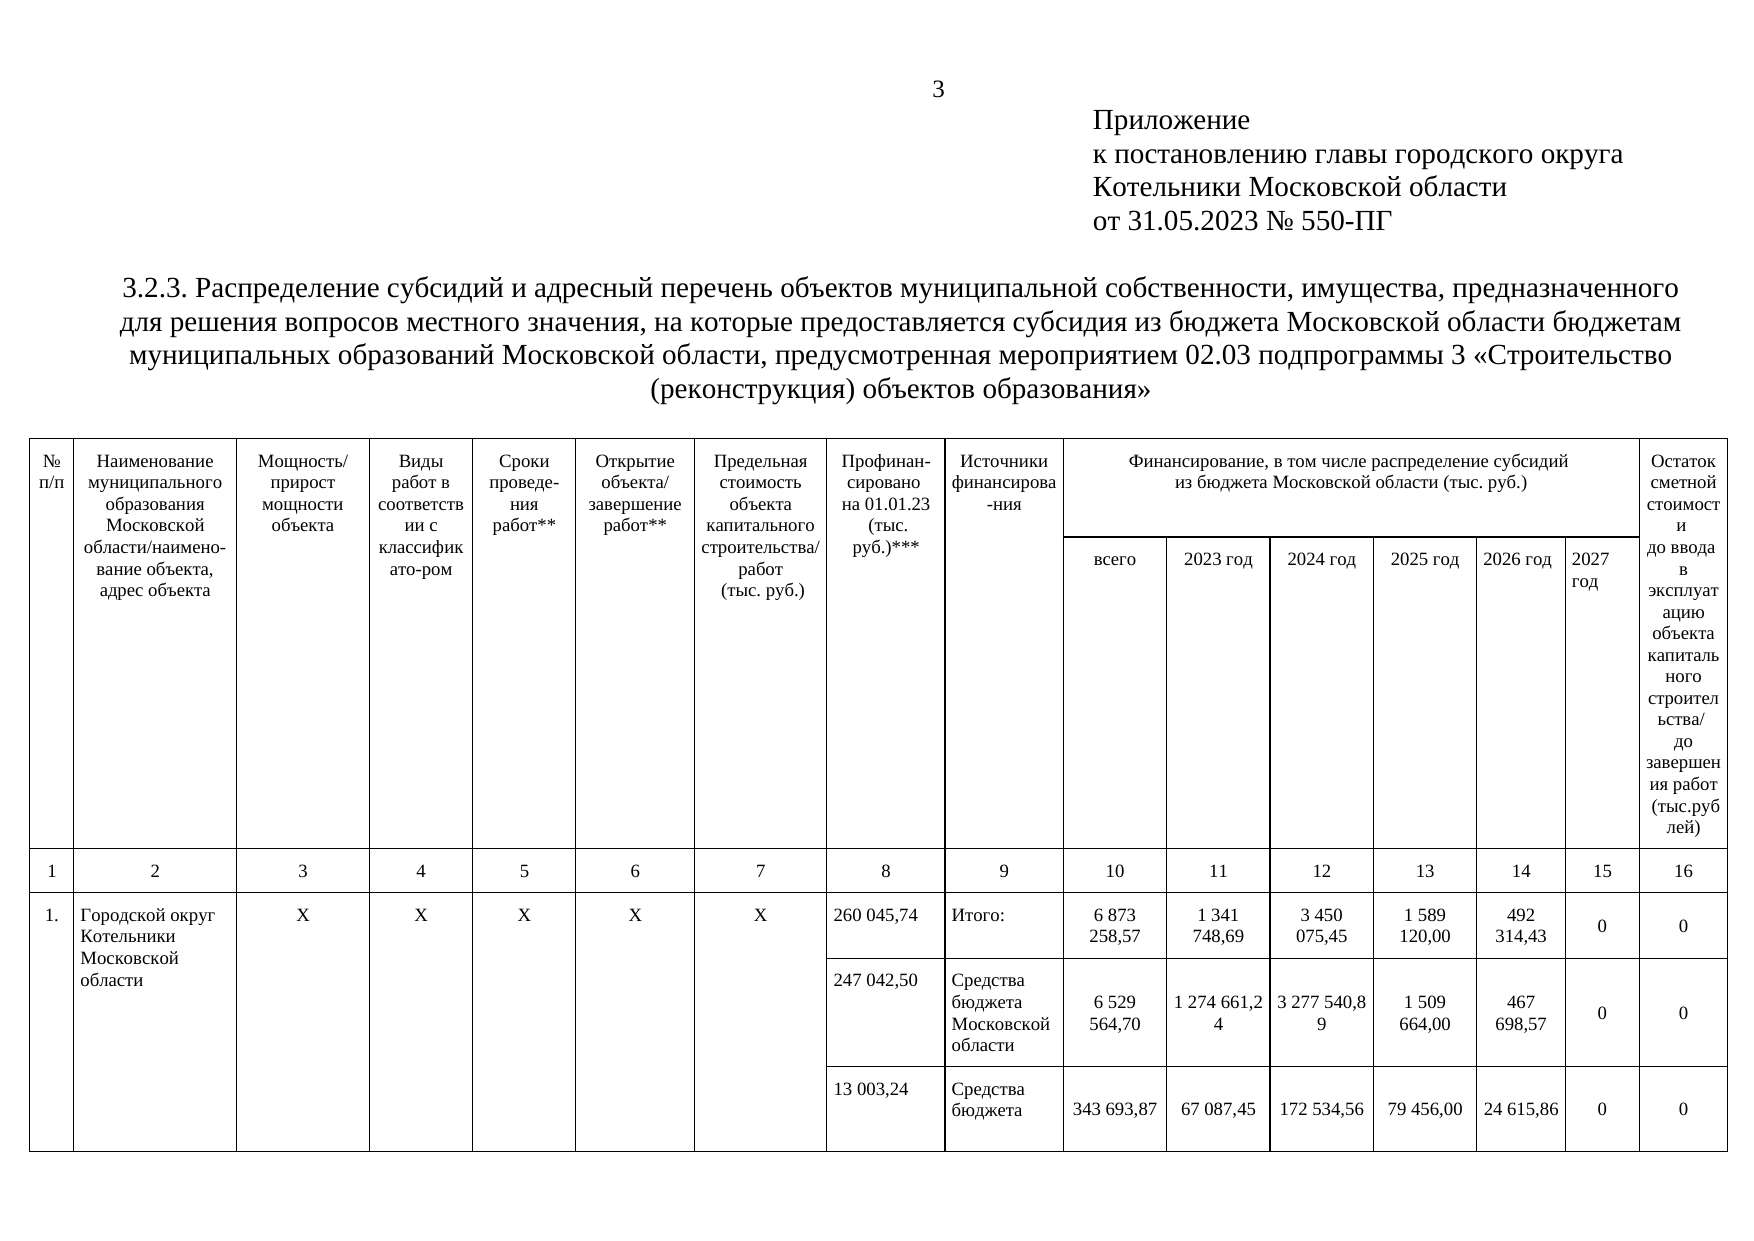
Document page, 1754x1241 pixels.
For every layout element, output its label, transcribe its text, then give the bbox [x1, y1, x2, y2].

table_cell 11 [1167, 849, 1269, 892]
table_cell 0 [1566, 959, 1639, 1066]
table_cell 1 341 748,69 [1167, 893, 1269, 958]
table_cell 6 [576, 849, 694, 892]
table_cell 2026 год [1477, 538, 1565, 848]
table_cell 6 873 258,57 [1064, 893, 1166, 958]
text 3.2.3. Распределение субсидий и адресный перечень объектов муниципальной собственности, имущества, предназначенного для решения вопросов местного значения, на которые предоставляется субсидия из бюджета Московской области бюджетам муниципальных образований Московской области, предусмотренная мероприятием 02.03 подпрограммы 3 «Строительство (реконструкция) объектов образования» [118, 270, 1683, 404]
table_cell Х [695, 893, 826, 1151]
table_cell 3 450 075,45 [1271, 893, 1373, 958]
table_header Остаток сметной стоимости до ввода в эксплуатацию объекта капитального строительства/ до завершения работ (тыс.рублей) [1640, 439, 1727, 848]
table_cell 0 [1640, 893, 1727, 958]
table_cell 4 [370, 849, 472, 892]
table_cell 6 529 564,70 [1064, 959, 1166, 1066]
table_header Виды работ в соответствии с классификато-ром [370, 439, 472, 848]
table_cell 8 [827, 849, 944, 892]
table_cell 260 045,74 [827, 893, 944, 958]
table_cell Х [576, 893, 694, 1151]
table_header Наименование муниципального образования Московской области/наимено-вание объекта, адрес объекта [74, 439, 236, 848]
table_cell 2023 год [1167, 538, 1269, 848]
table_cell 1. [30, 893, 73, 1151]
table_cell Х [473, 893, 575, 1151]
table_cell 247 042,50 [827, 959, 944, 1066]
table_cell 15 [1566, 849, 1639, 892]
table_cell всего [1064, 538, 1166, 848]
table_header Сроки проведе-ния работ** [473, 439, 575, 848]
table_cell 0 [1640, 1067, 1727, 1151]
table_cell 1 274 661,24 [1167, 959, 1269, 1066]
table_header Открытие объекта/ завершение работ** [576, 439, 694, 848]
text от 31.05.2023 № 550-ПГ [1093, 203, 1683, 237]
table_cell 5 [473, 849, 575, 892]
table_cell 0 [1640, 959, 1727, 1066]
table_header № п/п [30, 439, 73, 848]
table_header Мощность/ прирост мощности объекта [237, 439, 369, 848]
table_header Предельная стоимость объекта капитального строительства/работ (тыс. руб.) [695, 439, 826, 848]
table_cell 10 [1064, 849, 1166, 892]
table_cell 79 456,00 [1374, 1067, 1476, 1151]
table_cell Х [370, 893, 472, 1151]
table_cell 14 [1477, 849, 1565, 892]
table_cell 0 [1566, 893, 1639, 958]
table_header Профинан-сировано на 01.01.23 (тыс. руб.)*** [827, 439, 944, 848]
table_cell 1 589 120,00 [1374, 893, 1476, 958]
table_cell Итого: [946, 893, 1063, 958]
table_cell 16 [1640, 849, 1727, 892]
table_header Источники финансирова-ния [946, 439, 1063, 848]
table_cell 172 534,56 [1271, 1067, 1373, 1151]
table_cell 7 [695, 849, 826, 892]
table_cell 3 [237, 849, 369, 892]
table_cell Х [237, 893, 369, 1151]
table_cell 67 087,45 [1167, 1067, 1269, 1151]
table_cell 1 509 664,00 [1374, 959, 1476, 1066]
table_cell 343 693,87 [1064, 1067, 1166, 1151]
table_cell 24 615,86 [1477, 1067, 1565, 1151]
table_cell 13 003,24 [827, 1067, 944, 1151]
table_cell 2024 год [1271, 538, 1373, 848]
table_cell Средства бюджета Московской области [946, 959, 1063, 1066]
table_cell 2 [74, 849, 236, 892]
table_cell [946, 1067, 1063, 1151]
table_cell 3 277 540,89 [1271, 959, 1373, 1066]
table_cell 13 [1374, 849, 1476, 892]
table_cell 0 [1566, 1067, 1639, 1151]
table_cell 467 698,57 [1477, 959, 1565, 1066]
text к постановлению главы городского округа [1093, 136, 1683, 169]
text Приложение [1093, 102, 1683, 136]
table_cell 1 [30, 849, 73, 892]
table_cell 492 314,43 [1477, 893, 1565, 958]
table_header Финансирование, в том числе распределение субсидий из бюджета Московской области (тыс. руб.) [1064, 439, 1639, 536]
table_cell 2027 год [1566, 538, 1639, 848]
table_cell 9 [946, 849, 1063, 892]
text Котельники Московской области [1093, 169, 1683, 203]
table_cell Городской округ Котельники Московской области [74, 893, 236, 1151]
table_cell 12 [1271, 849, 1373, 892]
table_cell 2025 год [1374, 538, 1476, 848]
